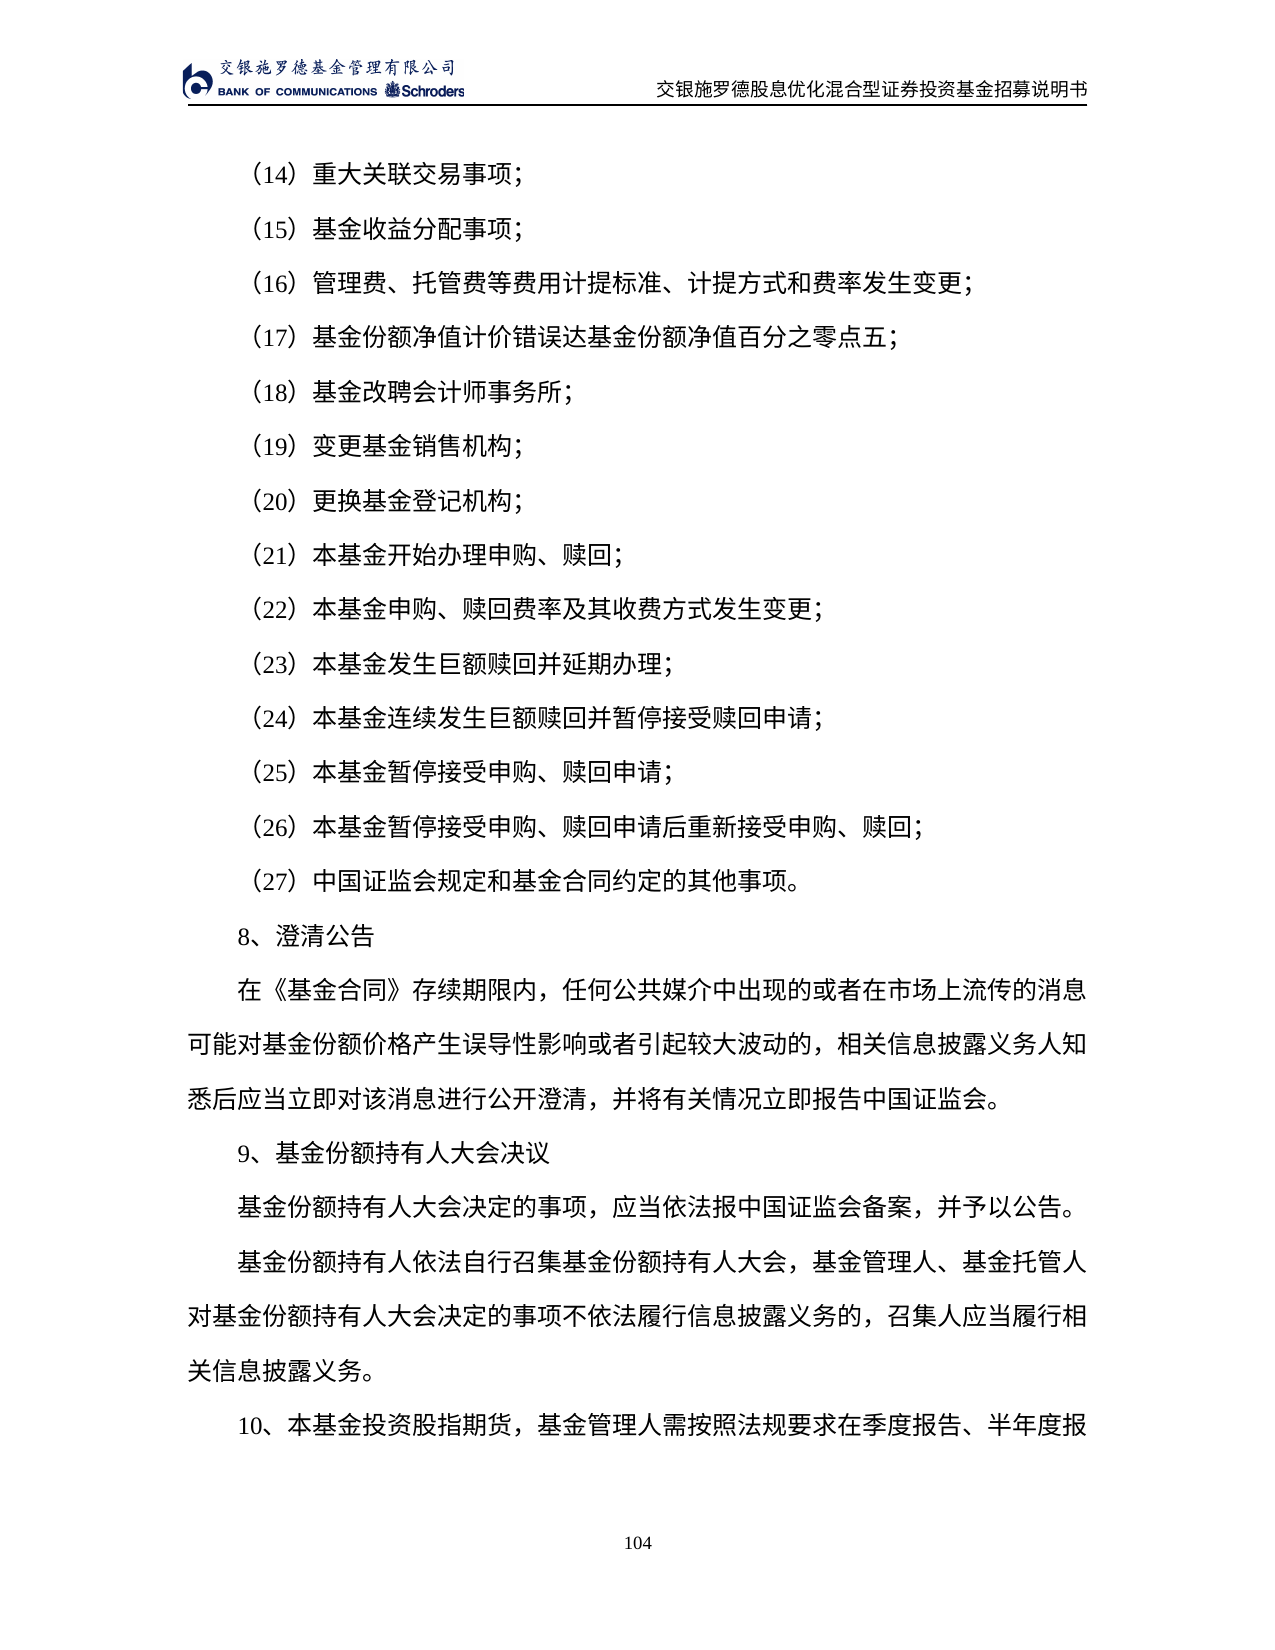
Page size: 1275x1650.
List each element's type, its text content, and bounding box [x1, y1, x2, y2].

text 9、基金份额持有人大会决议 [187, 1133, 1087, 1170]
text （27）中国证监会规定和基金合同约定的其他事项。 [187, 862, 1087, 898]
text （21）本基金开始办理申购、赎回； [187, 535, 1087, 572]
text 在《基金合同》存续期限内，任何公共媒介中出现的或者在市场上流传的消息可能对基金份额价格产生误导性影响或者引起较大波动的，相关信息披露义务人知悉后应当立即对该消息进行公开澄清，并将有关情况立即报告中国证监会。 [187, 970, 1087, 1115]
text （15）基金收益分配事项； [187, 209, 1087, 245]
text （17）基金份额净值计价错误达基金份额净值百分之零点五； [187, 318, 1087, 354]
text （22）本基金申购、赎回费率及其收费方式发生变更； [187, 590, 1087, 626]
text （23）本基金发生巨额赎回并延期办理； [187, 644, 1087, 680]
text （25）本基金暂停接受申购、赎回申请； [187, 753, 1087, 789]
text （26）本基金暂停接受申购、赎回申请后重新接受申购、赎回； [187, 807, 1087, 843]
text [187, 1405, 1087, 1442]
text （20）更换基金登记机构； [187, 481, 1087, 517]
text 8、澄清公告 [187, 916, 1087, 952]
text 基金份额持有人依法自行召集基金份额持有人大会，基金管理人、基金托管人对基金份额持有人大会决定的事项不依法履行信息披露义务的，召集人应当履行相关信息披露义务。 [187, 1242, 1087, 1387]
text （14）重大关联交易事项； [187, 155, 1087, 191]
text （19）变更基金销售机构； [187, 427, 1087, 463]
text （18）基金改聘会计师事务所； [187, 372, 1087, 408]
text （16）管理费、托管费等费用计提标准、计提方式和费率发生变更； [187, 263, 1087, 300]
picture [182, 59, 464, 99]
text 基金份额持有人大会决定的事项，应当依法报中国证监会备案，并予以公告。 [187, 1188, 1087, 1224]
text （24）本基金连续发生巨额赎回并暂停接受赎回申请； [187, 698, 1087, 735]
